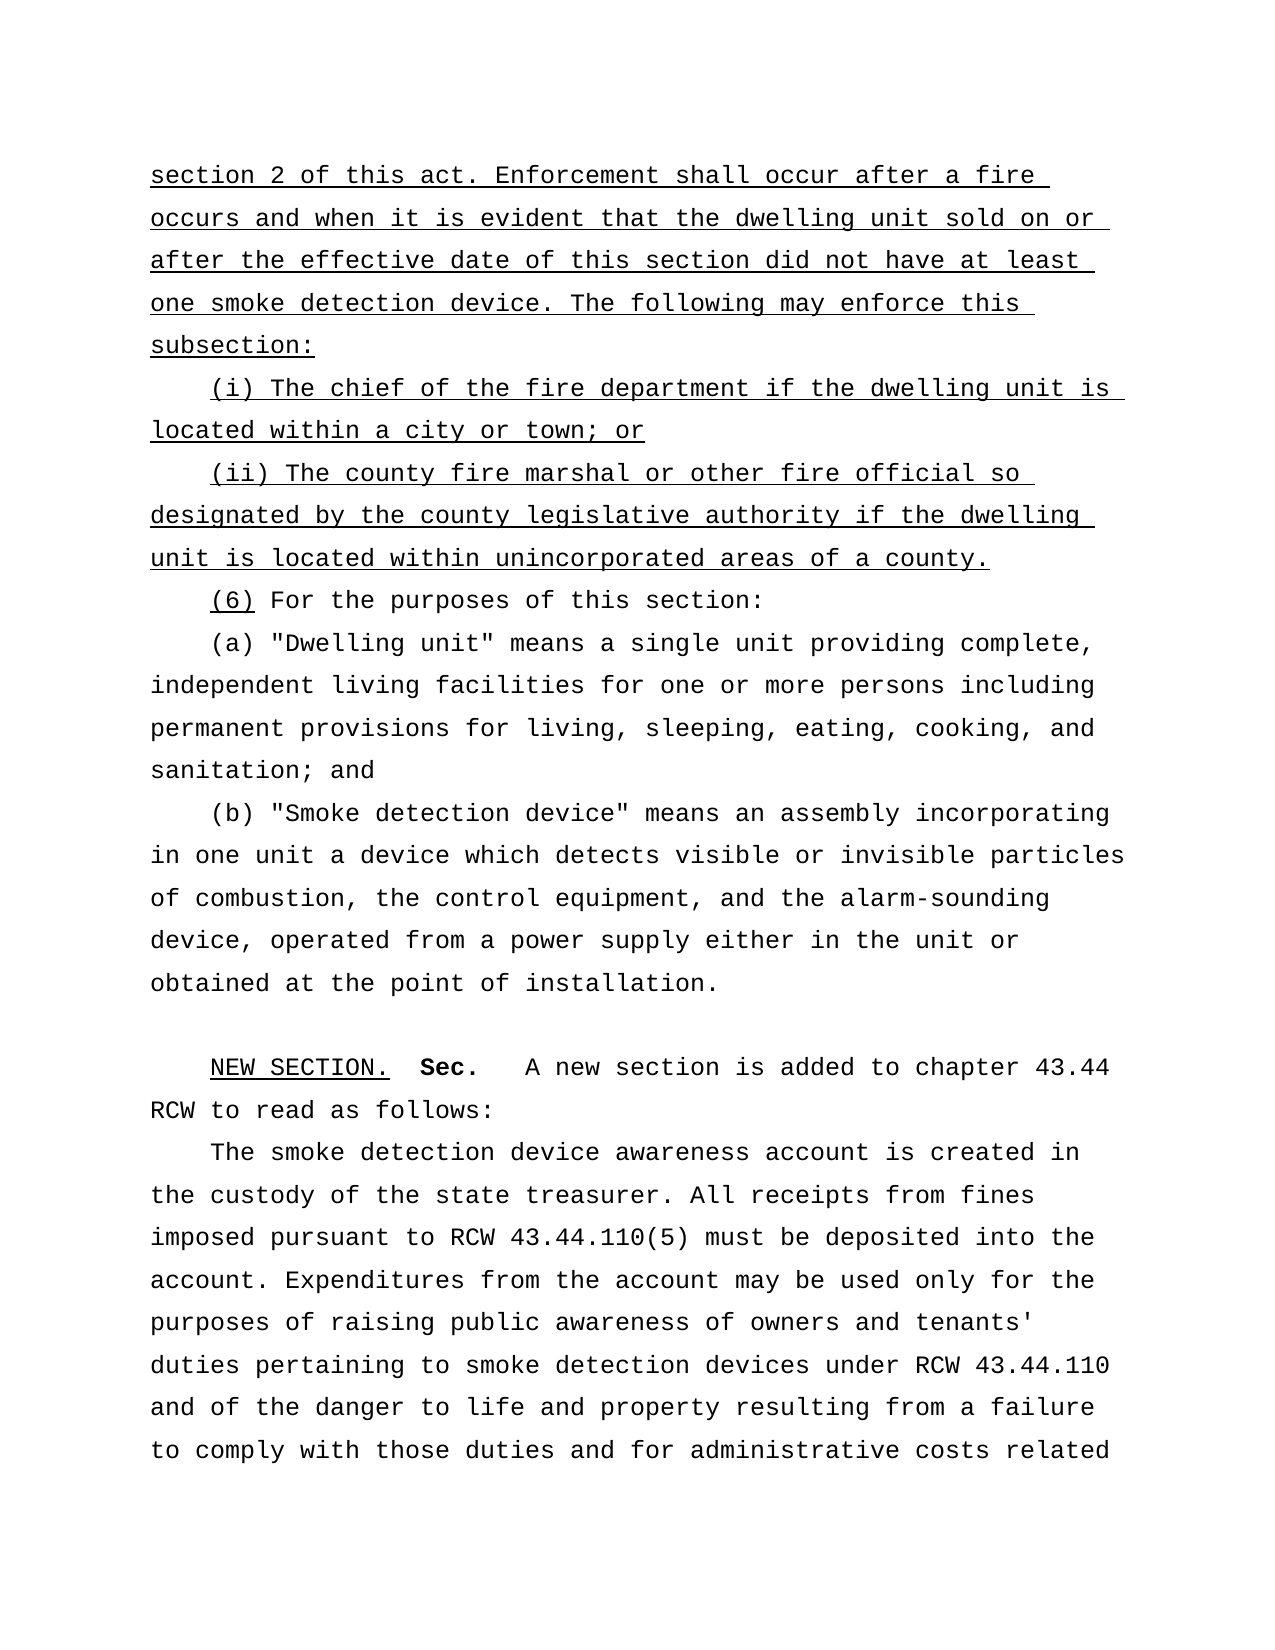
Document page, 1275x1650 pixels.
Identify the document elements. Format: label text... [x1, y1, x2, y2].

text (b) "Smoke detection device" means an assembly incorporating in one unit a device which detects visible or invisible particles of combustion, the control equipment, and the alarm-sounding device, operated from a power supply either in the unit or obtained at the point of installation. [150, 787, 1125, 1000]
text (a) "Dwelling unit" means a single unit providing complete, independent living facilities for one or more persons including permanent provisions for living, sleeping, eating, cooking, and sanitation; and [150, 617, 1125, 787]
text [150, 150, 1125, 362]
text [150, 1127, 1125, 1467]
text NEW SECTION. Sec. A new section is added to chapter 43.44 RCW to read as follows: [150, 1042, 1125, 1127]
text (6) For the purposes of this section: [150, 575, 1125, 617]
text (ii) The county fire marshal or other fire official so designated by the county legislative authority if the dwelling unit is located within unincorporated areas of a county. [150, 447, 1125, 575]
text (i) The chief of the fire department if the dwelling unit is located within a city or town; or [150, 362, 1125, 447]
